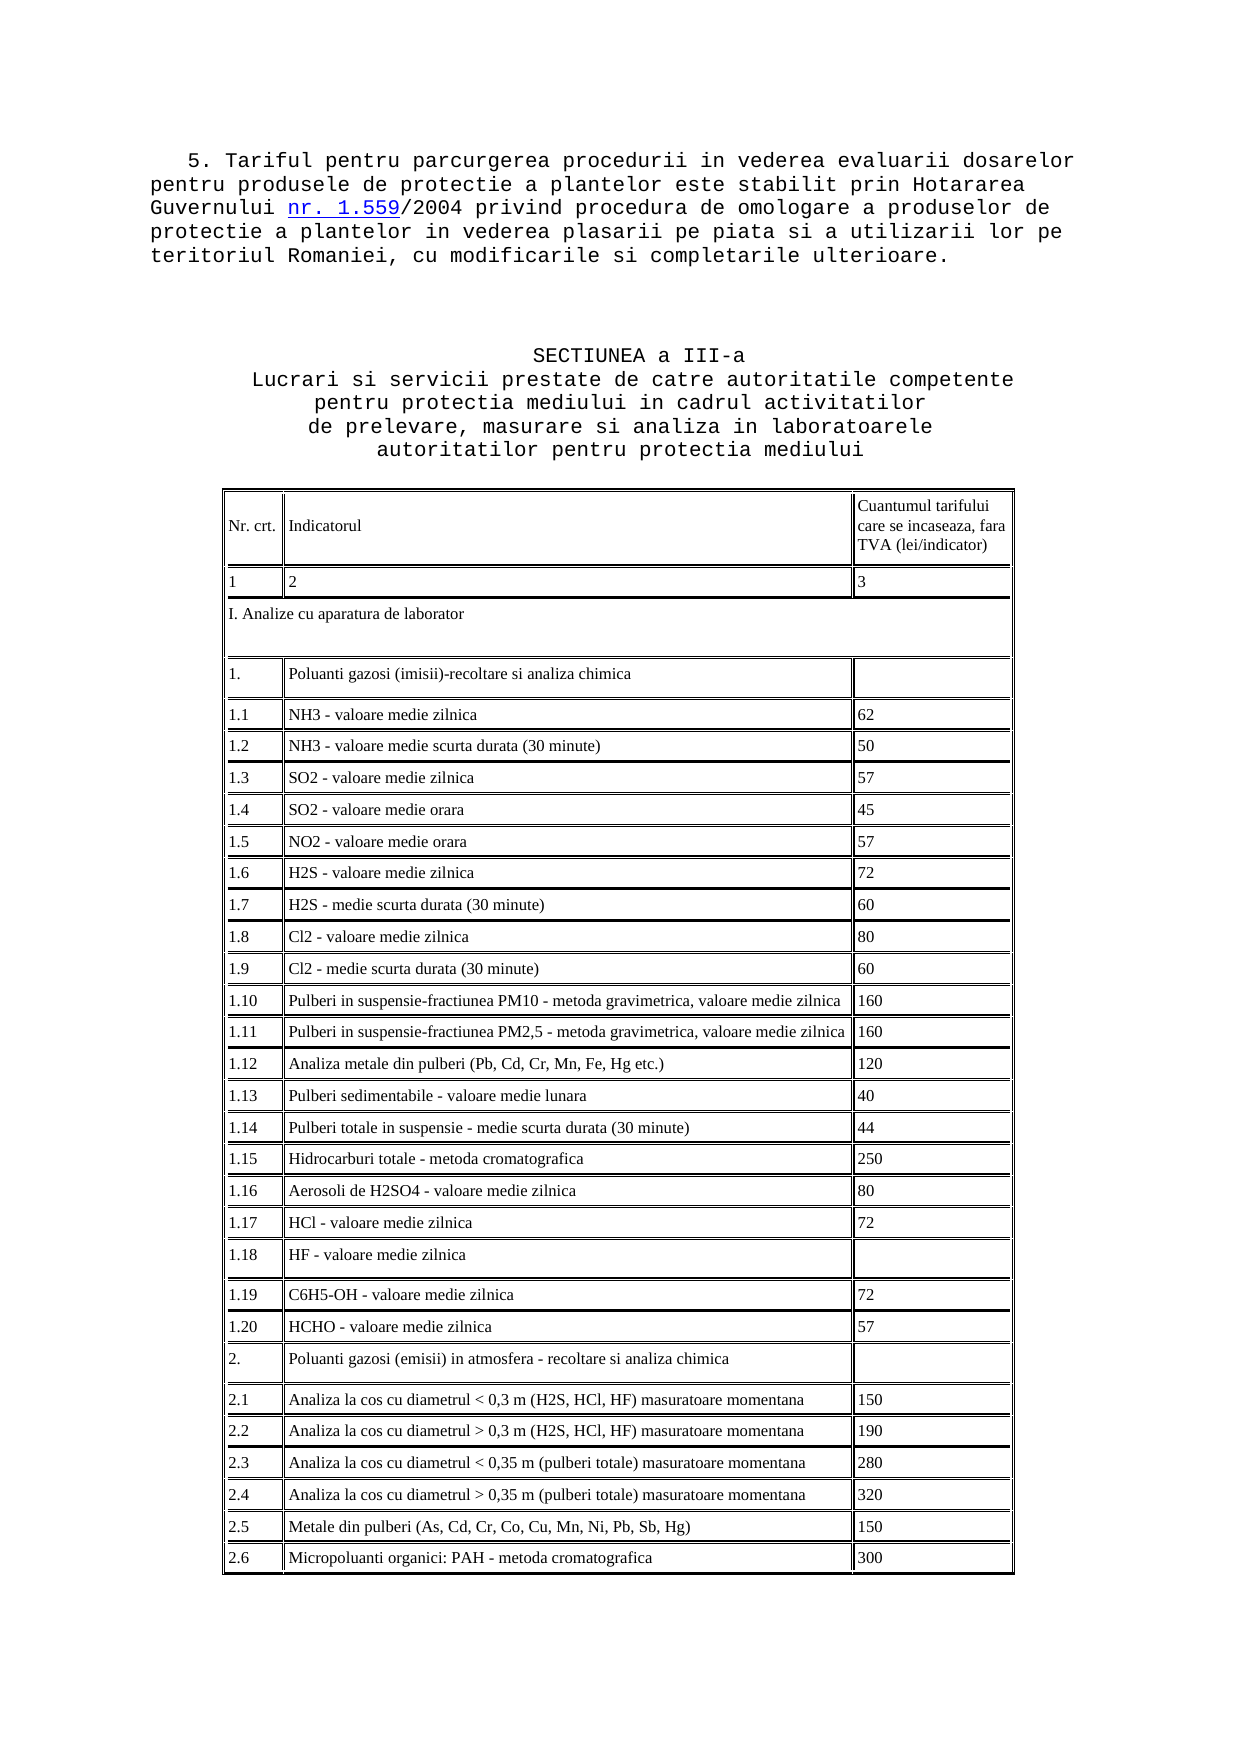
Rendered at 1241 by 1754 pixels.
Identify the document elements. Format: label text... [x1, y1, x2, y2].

text SECTIUNEA a III-a Lucrari si servicii prestate de catre autoritatile competente pentru protectia mediului in cadrul activitatilor de prelevare, masurare si analiza in laboratoarele autoritatilor pentru protectia mediului [150, 345, 1090, 463]
text 5. Tariful pentru parcurgerea procedurii in vederea evaluarii dosarelor pentru produsele de protectie a plantelor este stabilit prin Hotararea Guvernului nr. 1.559/2004 privind procedura de omologare a produselor de protectie a plantelor in vederea plasarii pe piata si a utilizarii lor pe teritoriul Romaniei, cu modificarile si completarile ulterioare. [150, 150, 1090, 268]
table_header [220, 487, 1021, 1577]
